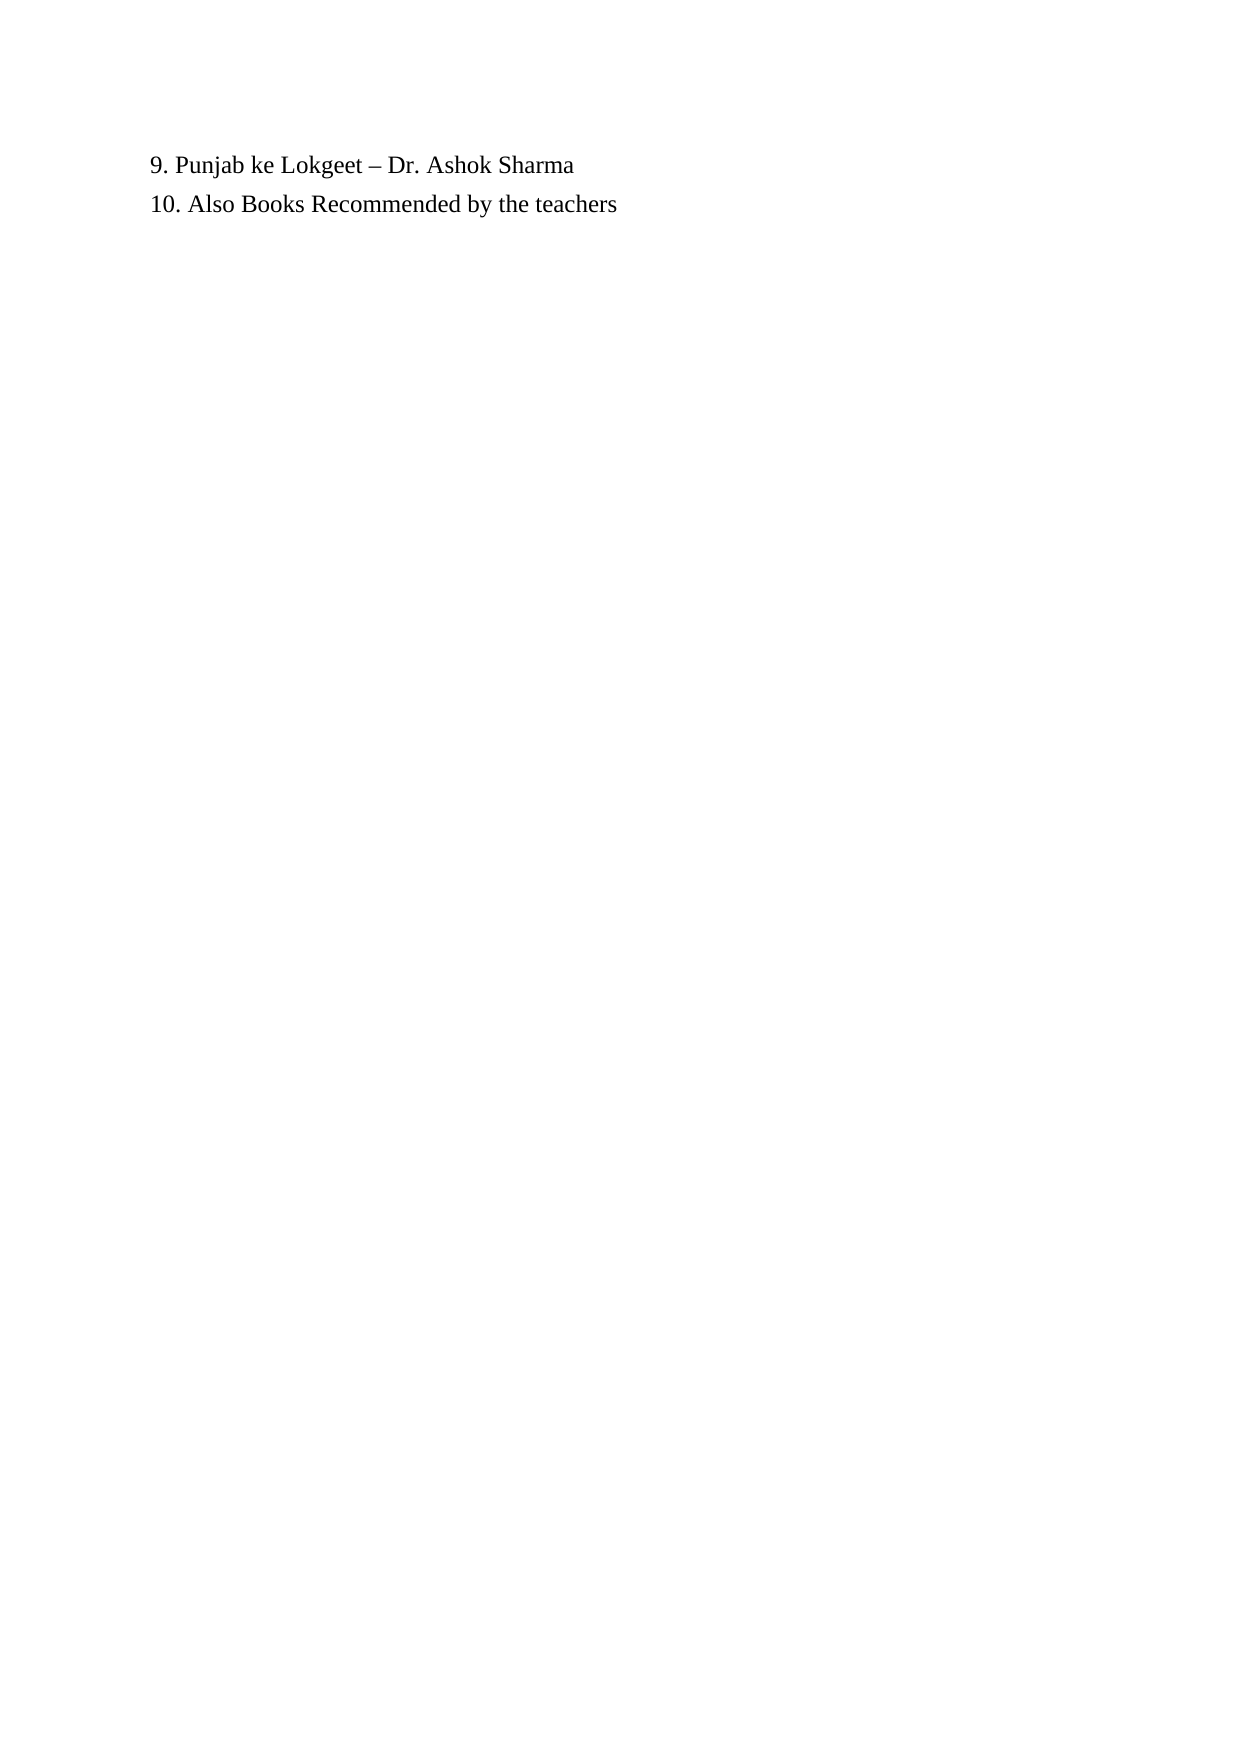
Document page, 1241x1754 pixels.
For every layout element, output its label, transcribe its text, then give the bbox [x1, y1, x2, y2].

text 10. Also Books Recommended by the teachers [150, 189, 1090, 218]
text 9. Punjab ke Lokgeet – Dr. Ashok Sharma [150, 150, 1090, 179]
